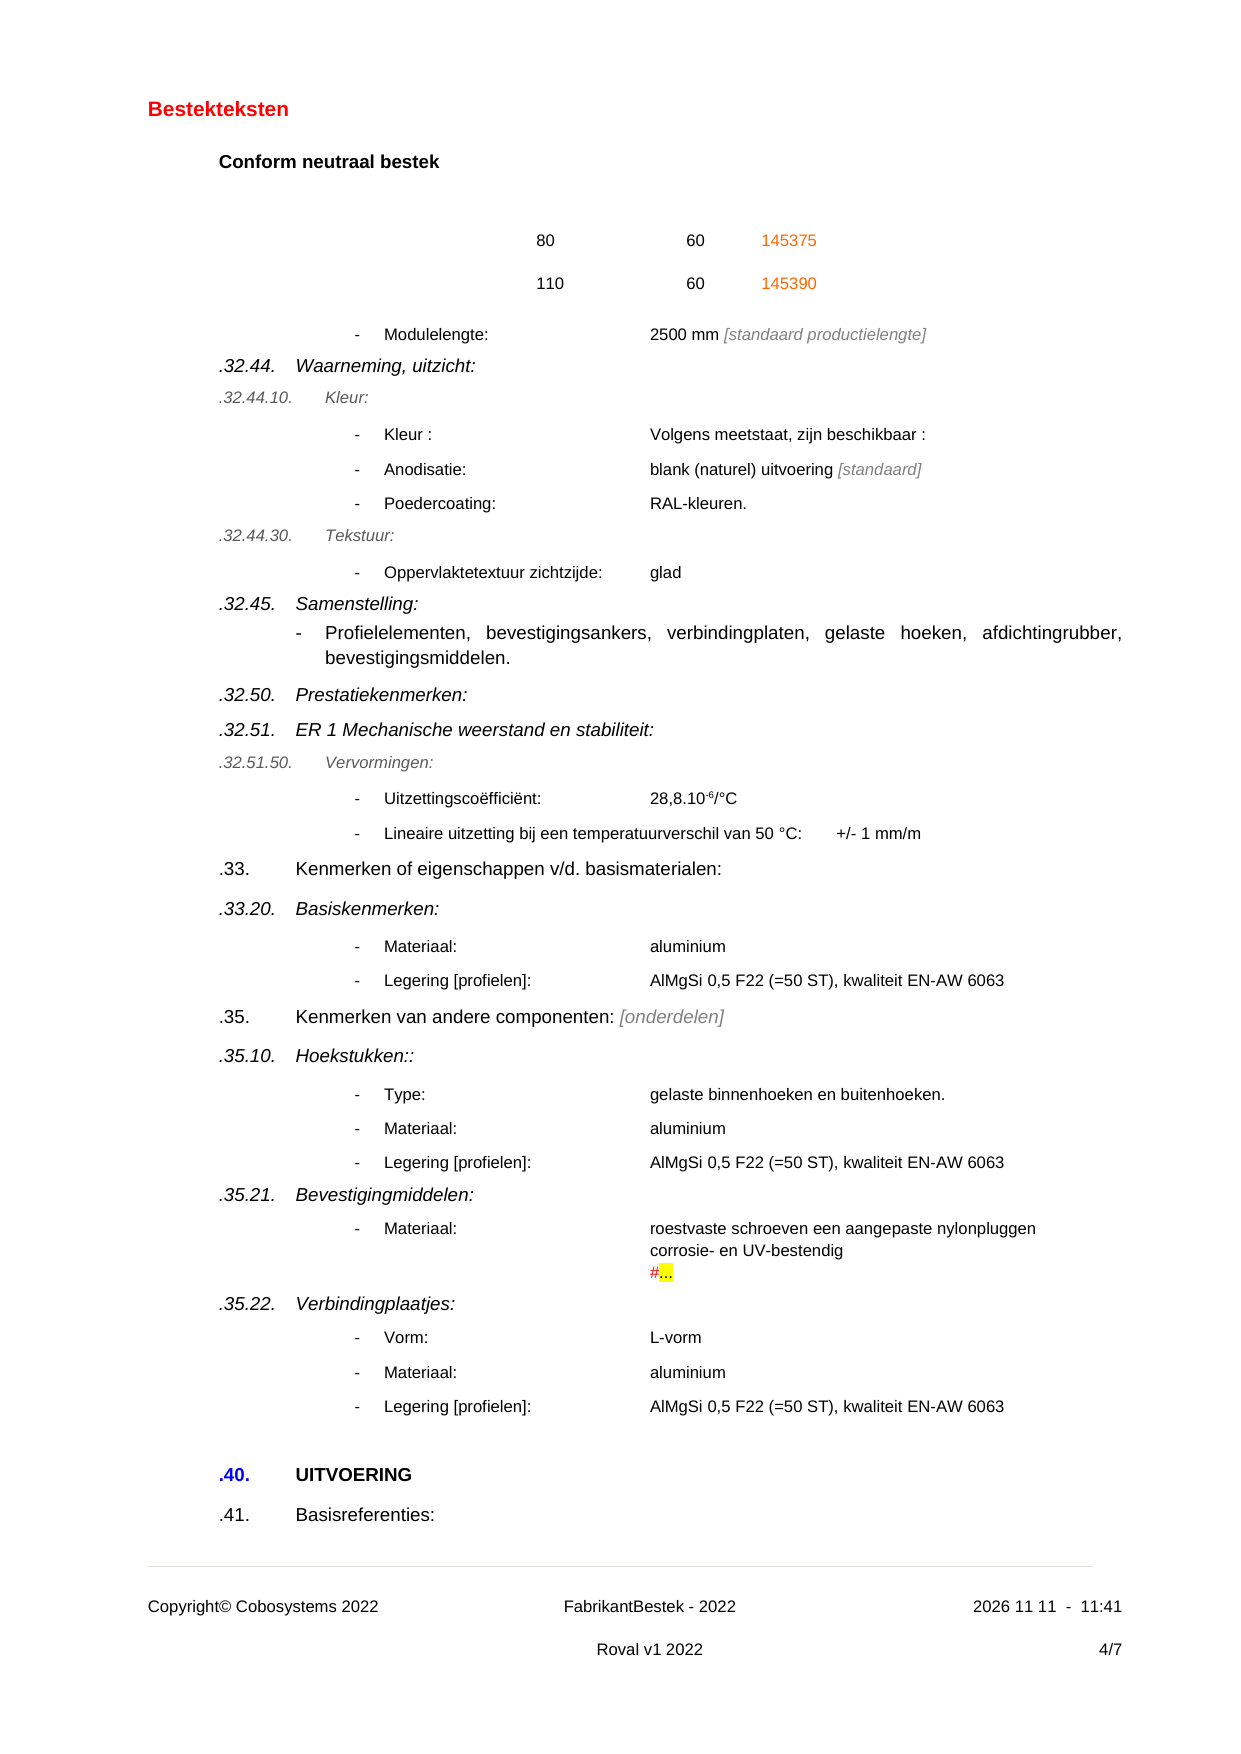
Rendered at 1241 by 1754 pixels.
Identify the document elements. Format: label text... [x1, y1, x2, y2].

text - Modulelengte: 2500 mm [standaard productielengte] [354, 325, 1122, 344]
subtitle .35.22. Verbindingplaatjes: [218, 1293, 1122, 1315]
text - Lineaire uitzetting bij een temperatuurverschil van 50 °C: +/- 1 mm/m [354, 823, 1122, 843]
subtitle .35.10. Hoekstukken:: [218, 1045, 1122, 1067]
text - Legering [profielen]: AlMgSi 0,5 F22 (=50 ST), kwaliteit EN-AW 6063 [354, 1153, 1122, 1172]
text - Uitzettingscoëfficiënt: 28,8.10-6/°C [354, 789, 1122, 808]
text - Materiaal: aluminium [354, 1119, 1122, 1138]
text - Kleur : Volgens meetstaat, zijn beschikbaar : [354, 425, 1122, 444]
subtitle .32.45. Samenstelling: [218, 593, 1122, 614]
subtitle .35. Kenmerken van andere componenten: [onderdelen] [218, 1006, 1122, 1027]
text - Legering [profielen]: AlMgSi 0,5 F22 (=50 ST), kwaliteit EN-AW 6063 [354, 971, 1122, 990]
subtitle .33. Kenmerken of eigenschappen v/d. basismaterialen: [218, 858, 1122, 879]
subtitle .41. Basisreferenties: [218, 1503, 1122, 1525]
text - Materiaal: aluminium [354, 937, 1122, 956]
subtitle .32.51.50. Vervormingen: [218, 752, 1122, 772]
text - Legering [profielen]: AlMgSi 0,5 F22 (=50 ST), kwaliteit EN-AW 6063 [354, 1397, 1122, 1416]
text 80 60 145375 [461, 231, 1122, 250]
text - Vorm: L-vorm [354, 1328, 1122, 1347]
text - Materiaal: aluminium [354, 1363, 1122, 1382]
subtitle .32.44.10. Kleur: [218, 388, 1122, 407]
text - Type: gelaste binnenhoeken en buitenhoeken. [354, 1084, 1122, 1103]
subtitle .32.44. Waarneming, uitzicht: [218, 355, 1122, 377]
text - Poedercoating: RAL-kleuren. [354, 494, 1122, 513]
subtitle .33.20. Basiskenmerken: [218, 897, 1122, 919]
text - Anodisatie: blank (naturel) uitvoering [standaard] [354, 459, 1122, 478]
text - Profielelementen, bevestigingsankers, verbindingplaten, gelaste hoeken, afdichtingrubber, bevestigingsmiddelen. [295, 622, 1122, 668]
subtitle .32.44.30. Tekstuur: [218, 526, 1122, 545]
text 110 60 145390 [461, 274, 1122, 293]
subtitle .32.51. ER 1 Mechanische weerstand en stabiliteit: [218, 719, 1122, 741]
subtitle .32.50. Prestatiekenmerken: [218, 684, 1122, 706]
subtitle .35.21. Bevestigingmiddelen: [218, 1184, 1122, 1205]
text - Materiaal: roestvaste schroeven een aangepaste nylonpluggen corrosie- en UV-bestendig #... [354, 1219, 1122, 1282]
subtitle .40. UITVOERING [218, 1464, 1122, 1486]
text - Oppervlaktetextuur zichtzijde: glad [354, 563, 1122, 582]
